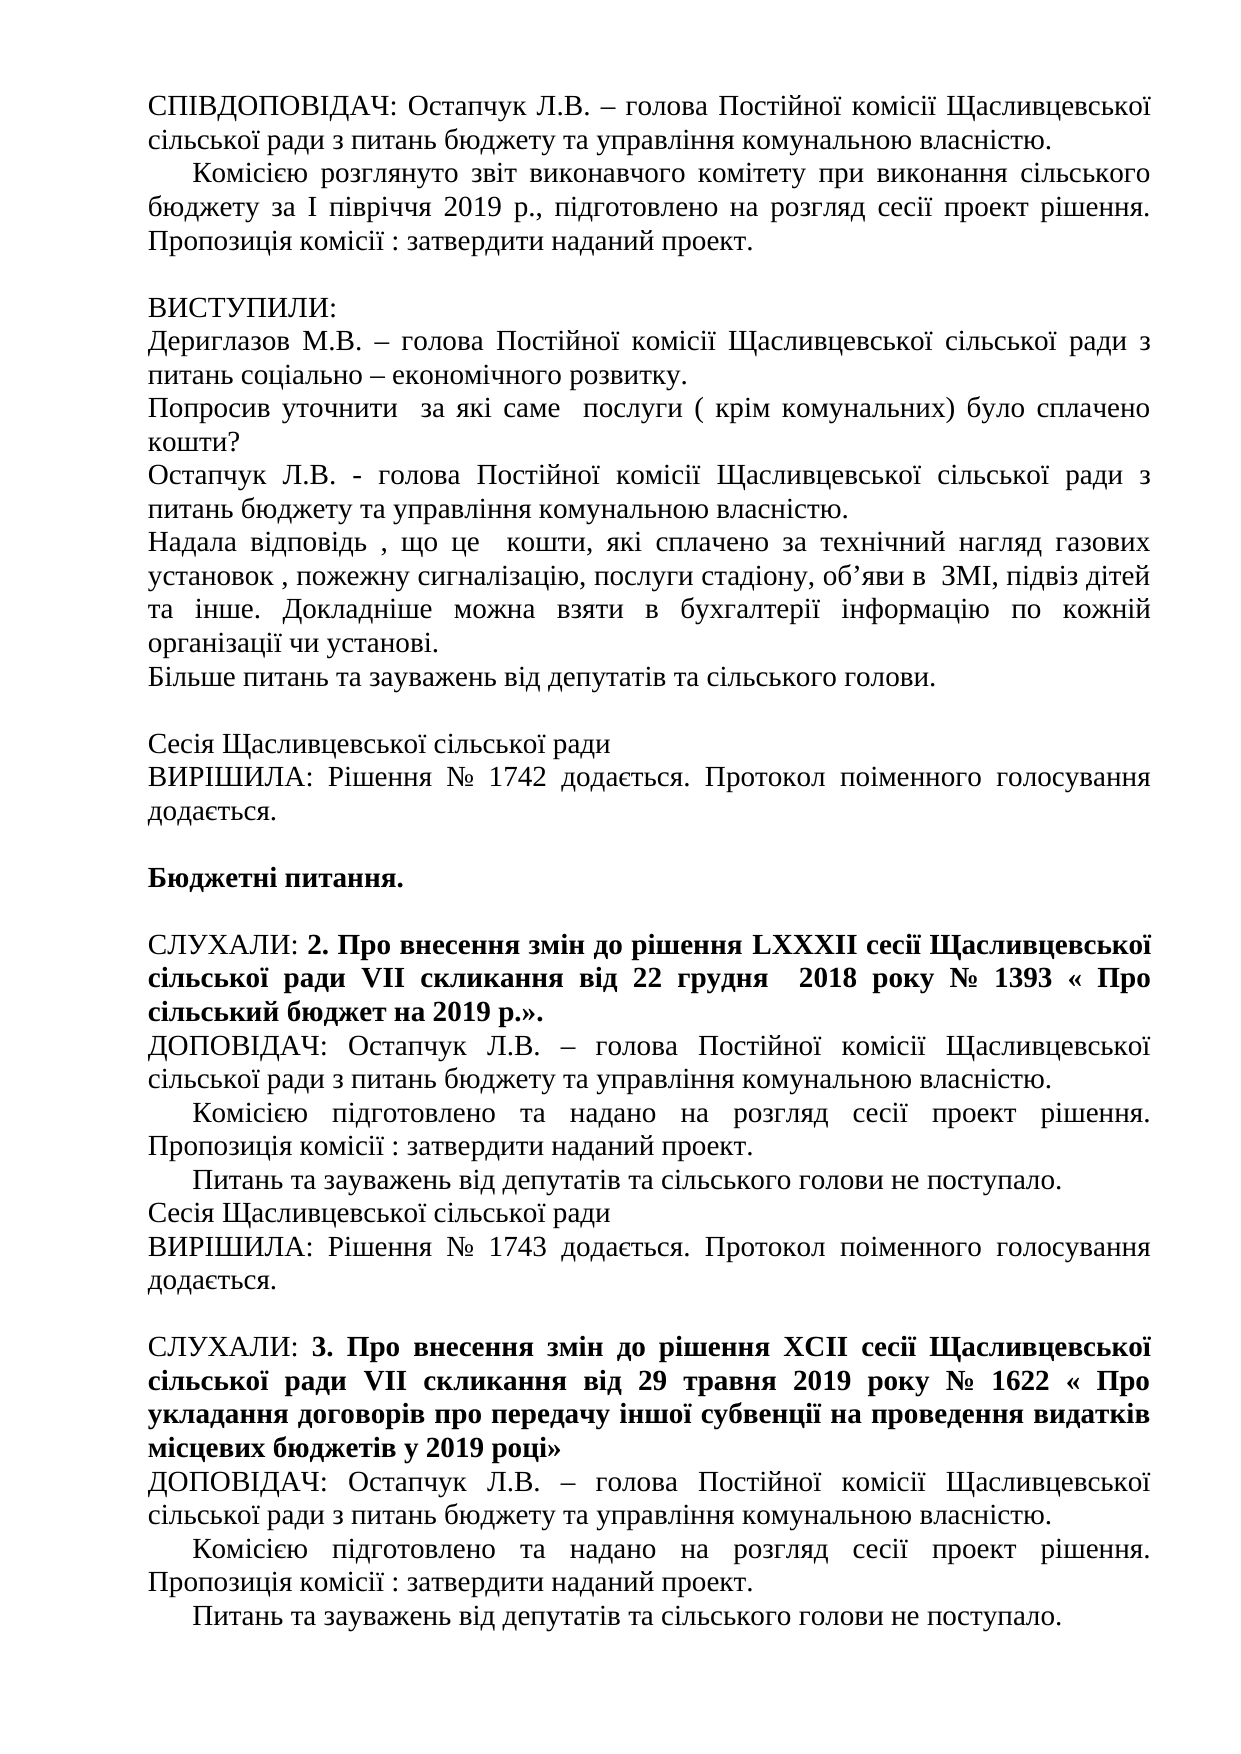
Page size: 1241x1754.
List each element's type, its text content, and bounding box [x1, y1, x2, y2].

text Попросив уточнити за які саме послуги ( крім комунальних) було сплачено кошти? [148, 390, 1152, 457]
text СЛУХАЛИ: 2. Про внесення змін до рішення LХХХІІ сесії Щасливцевської сільської ради VІІ скликання від 22 грудня 2018 року № 1393 « Про сільський бюджет на 2019 р.». [148, 927, 1152, 1028]
text Дериглазов М.В. – голова Постійної комісії Щасливцевської сільської ради з питань соціально – економічного розвитку. [148, 323, 1152, 390]
text ДОПОВІДАЧ: Остапчук Л.В. – голова Постійної комісії Щасливцевської сільської ради з питань бюджету та управління комунальною власністю. [148, 1464, 1152, 1531]
text ДОПОВІДАЧ: Остапчук Л.В. – голова Постійної комісії Щасливцевської сільської ради з питань бюджету та управління комунальною власністю. [148, 1028, 1152, 1095]
text Бюджетні питання. [148, 860, 1152, 893]
text Надала відповідь , що це кошти, які сплачено за технічний нагляд газових установок , пожежну сигналізацію, послуги стадіону, об’яви в ЗМІ, підвіз дітей та інше. Докладніше можна взяти в бухгалтерії інформацію по кожній організації чи установі. [148, 524, 1152, 659]
text ВИСТУПИЛИ: [148, 290, 1152, 323]
text Питань та зауважень від депутатів та сільського голови не поступало. [148, 1598, 1152, 1631]
text Сесія Щасливцевської сільської ради [148, 726, 1152, 759]
text Остапчук Л.В. - голова Постійної комісії Щасливцевської сільської ради з питань бюджету та управління комунальною власністю. [148, 457, 1152, 524]
text СЛУХАЛИ: 3. Про внесення змін до рішення ХСІІ сесії Щасливцевської сільської ради VІІ скликання від 29 травня 2019 року № 1622 « Про укладання договорів про передачу іншої субвенції на проведення видатків місцевих бюджетів у 2019 році» [148, 1329, 1152, 1464]
text Комісією підготовлено та надано на розгляд сесії проект рішення. Пропозиція комісії : затвердити наданий проект. [148, 1531, 1152, 1598]
text Питань та зауважень від депутатів та сільського голови не поступало. [148, 1162, 1152, 1195]
text Більше питань та зауважень від депутатів та сільського голови. [148, 659, 1152, 692]
text ВИРІШИЛА: Рішення № 1743 додається. Протокол поіменного голосування додається. [148, 1229, 1152, 1296]
text ВИРІШИЛА: Рішення № 1742 додається. Протокол поіменного голосування додається. [148, 759, 1152, 826]
text Комісією розглянуто звіт виконавчого комітету при виконання сільського бюджету за І півріччя 2019 р., підготовлено на розгляд сесії проект рішення. Пропозиція комісії : затвердити наданий проект. [148, 156, 1152, 256]
text СПІВДОПОВІДАЧ: Остапчук Л.В. – голова Постійної комісії Щасливцевської сільської ради з питань бюджету та управління комунальною власністю. [148, 88, 1152, 156]
text Комісією підготовлено та надано на розгляд сесії проект рішення. Пропозиція комісії : затвердити наданий проект. [148, 1095, 1152, 1162]
text Сесія Щасливцевської сільської ради [148, 1195, 1152, 1229]
